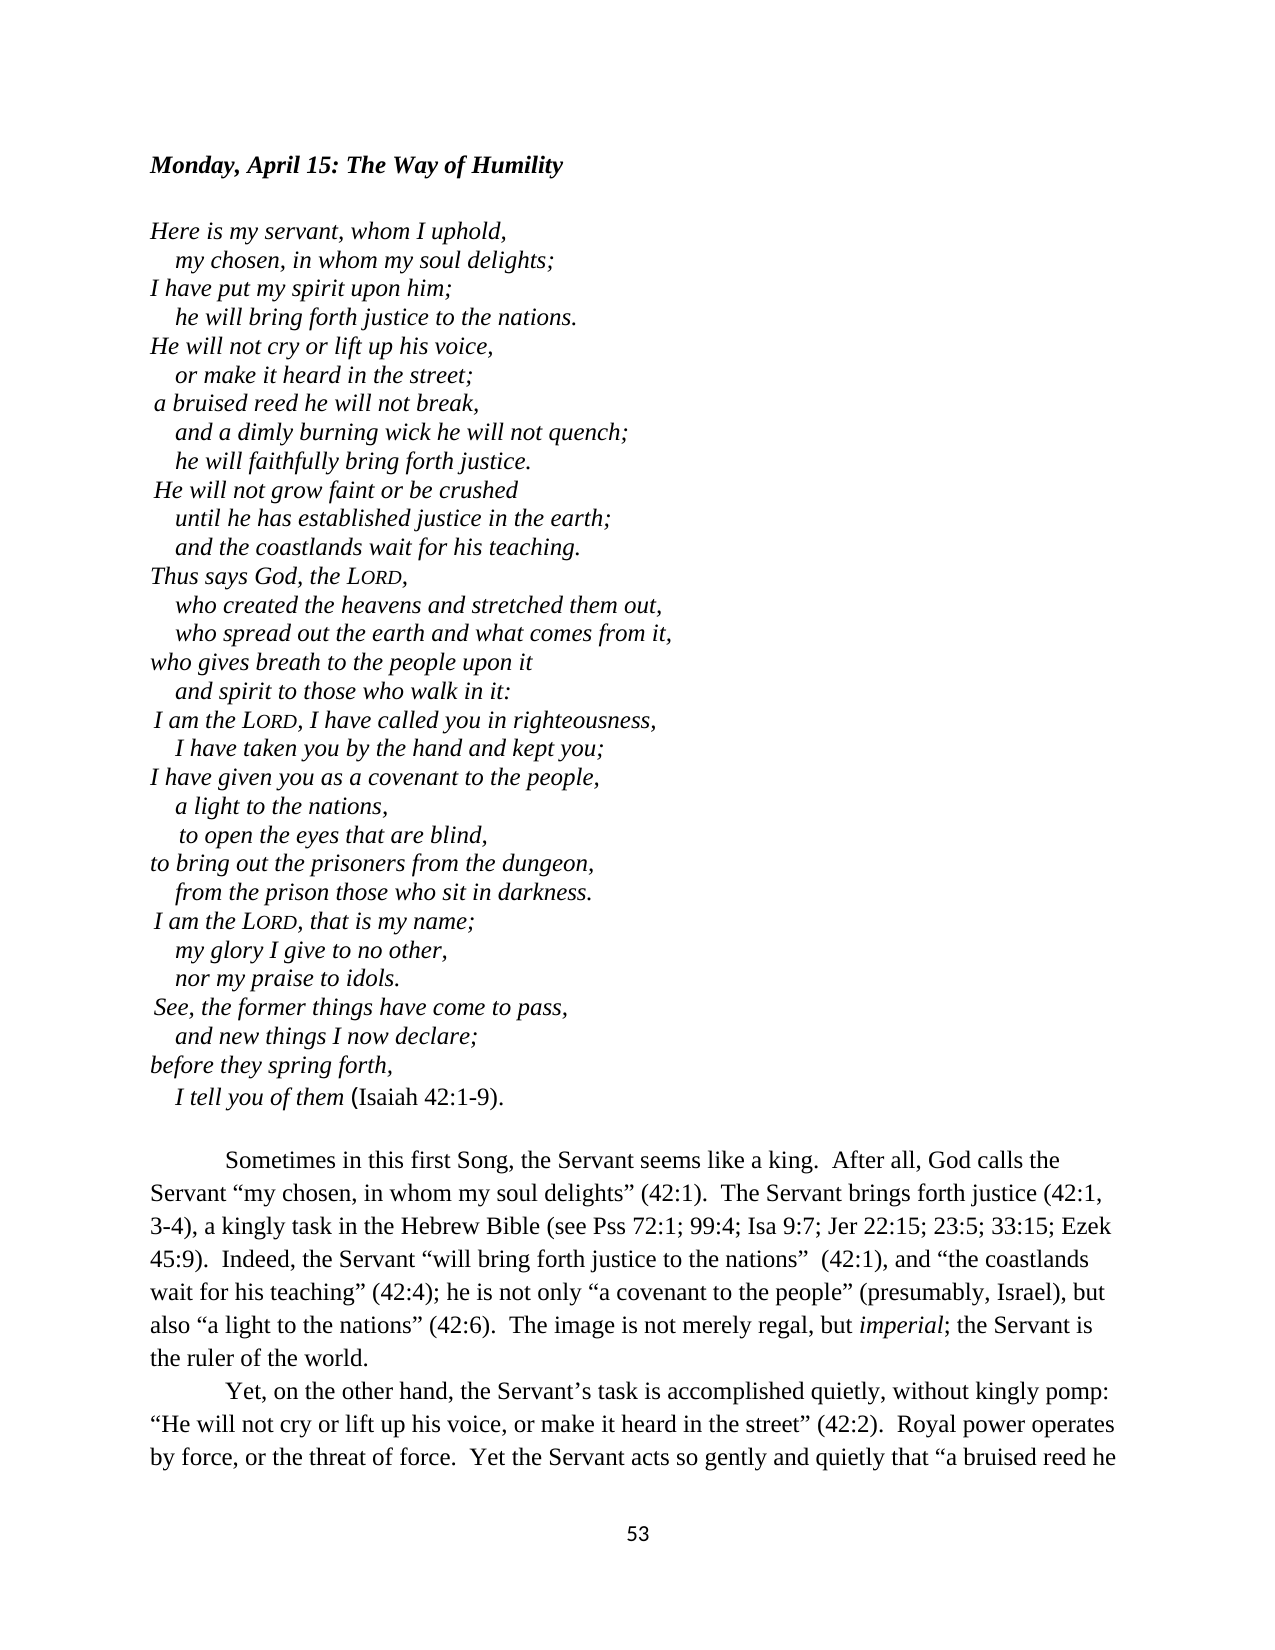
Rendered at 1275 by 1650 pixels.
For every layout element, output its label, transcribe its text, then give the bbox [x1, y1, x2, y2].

text Sometimes in this first Song, the Servant seems like a king. After all, God calls the Servant “my chosen, in whom my soul delights” (42:1). The Servant brings forth justice (42:1, 3-4), a kingly task in the Hebrew Bible (see Pss 72:1; 99:4; Isa 9:7; Jer 22:15; 23:5; 33:15; Ezek 45:9). Indeed, the Servant “will bring forth justice to the nations” (42:1), and “the coastlands wait for his teaching” (42:4); he is not only “a covenant to the people” (presumably, Israel), but also “a light to the nations” (42:6). The image is not merely regal, but imperial; the Servant is the ruler of the world. [150, 1145, 1125, 1372]
text Here is my servant, whom I uphold, my chosen, in whom my soul delights; I have put my spirit upon him; he will bring forth justice to the nations. He will not cry or lift up his voice, or make it heard in the street; a bruised reed he will not break, and a dimly burning wick he will not quench; he will faithfully bring forth justice. He will not grow faint or be crushed until he has established justice in the earth; and the coastlands wait for his teaching. [150, 216, 1125, 561]
text Thus says God, the Lord, who created the heavens and stretched them out, who spread out the earth and what comes from it, who gives breath to the people upon it and spirit to those who walk in it: I am the Lord, I have called you in righteousness, I have taken you by the hand and kept you; I have given you as a covenant to the people, a light to the nations, to open the eyes that are blind, to bring out the prisoners from the dungeon, from the prison those who sit in darkness. I am the Lord, that is my name; my glory I give to no other, nor my praise to idols. See, the former things have come to pass, and new things I now declare; before they spring forth, I tell you of them (Isaiah 42:1-9). [150, 561, 1125, 1113]
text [150, 1376, 1125, 1471]
text Monday, April 15: The Way of Humility [150, 150, 1125, 179]
